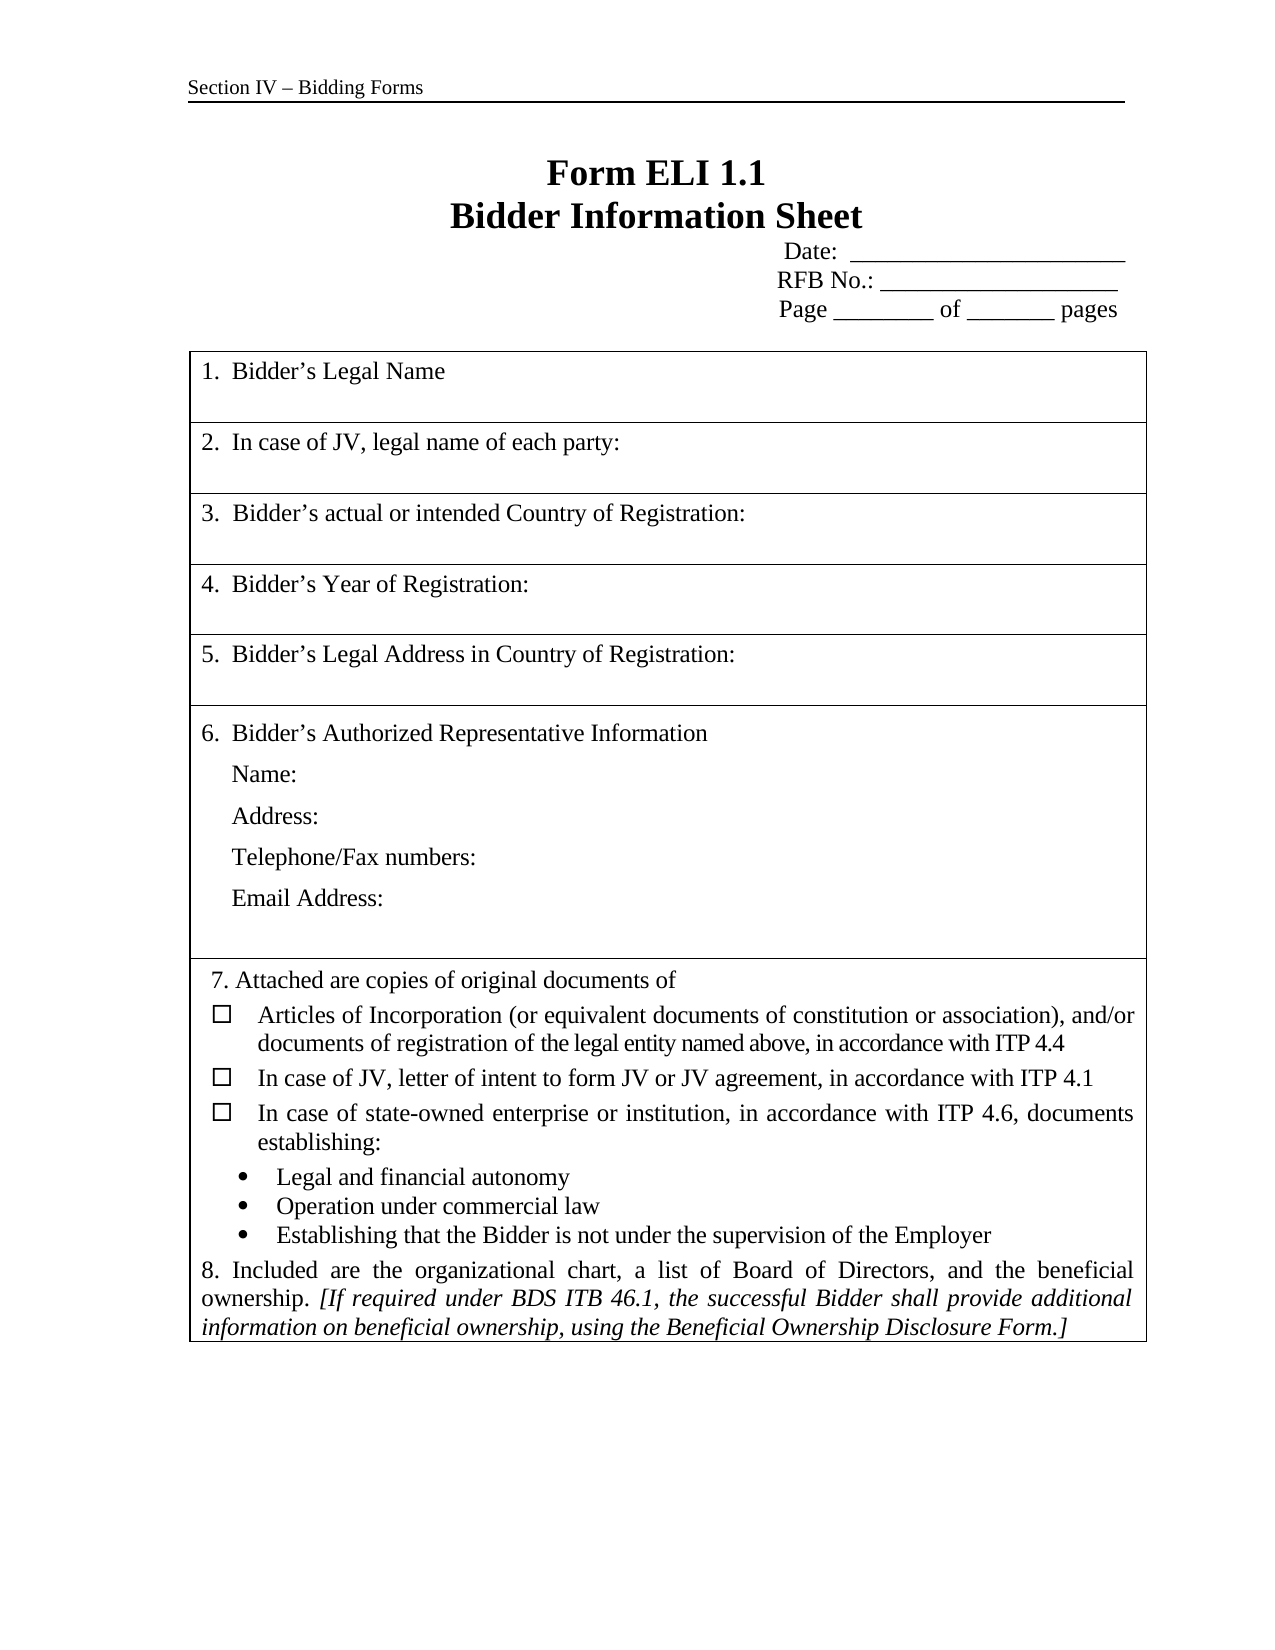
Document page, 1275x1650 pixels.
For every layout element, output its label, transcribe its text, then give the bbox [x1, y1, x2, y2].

table_cell 2. In case of JV, legal name of each party: [191, 423, 1146, 493]
text RFB No.: ___________________ [187, 265, 1117, 294]
text Page ________ of _______ pages [187, 294, 1117, 322]
table_cell 7. Attached are copies of original documents of Articles of Incorporation (or equivalent documents of constitution or association), and/or documents of registration of the legal entity named above, in accordance with ITP 4.4 In case of JV, letter of intent to form JV or JV agreement, in accordance with ITP 4.1 In case of state-owned enterprise or institution, in accordance with ITP 4.6, documents establishing: Legal and financial autonomy Operation under commercial law Establishing that the Bidder is not under the supervision of the Employer 8. Included are the organizational chart, a list of Board of Directors, and the beneficial ownership. [If required under BDS ITB 46.1, the successful Bidder shall provide additional information on beneficial ownership, using the Beneficial Ownership Disclosure Form.] [191, 959, 1146, 1341]
table_cell 6. Bidder’s Authorized Representative Information Name: Address: Telephone/Fax numbers: Email Address: [191, 706, 1146, 957]
table_cell 3. Bidder’s actual or intended Country of Registration: [191, 494, 1146, 563]
table_header 1. Bidder’s Legal Name [191, 352, 1146, 422]
table_cell 4. Bidder’s Year of Registration: [191, 565, 1146, 634]
text Form ELI 1.1 Bidder Information Sheet [187, 150, 1125, 236]
table_cell 5. Bidder’s Legal Address in Country of Registration: [191, 635, 1146, 705]
text Date: ______________________ [187, 236, 1125, 265]
